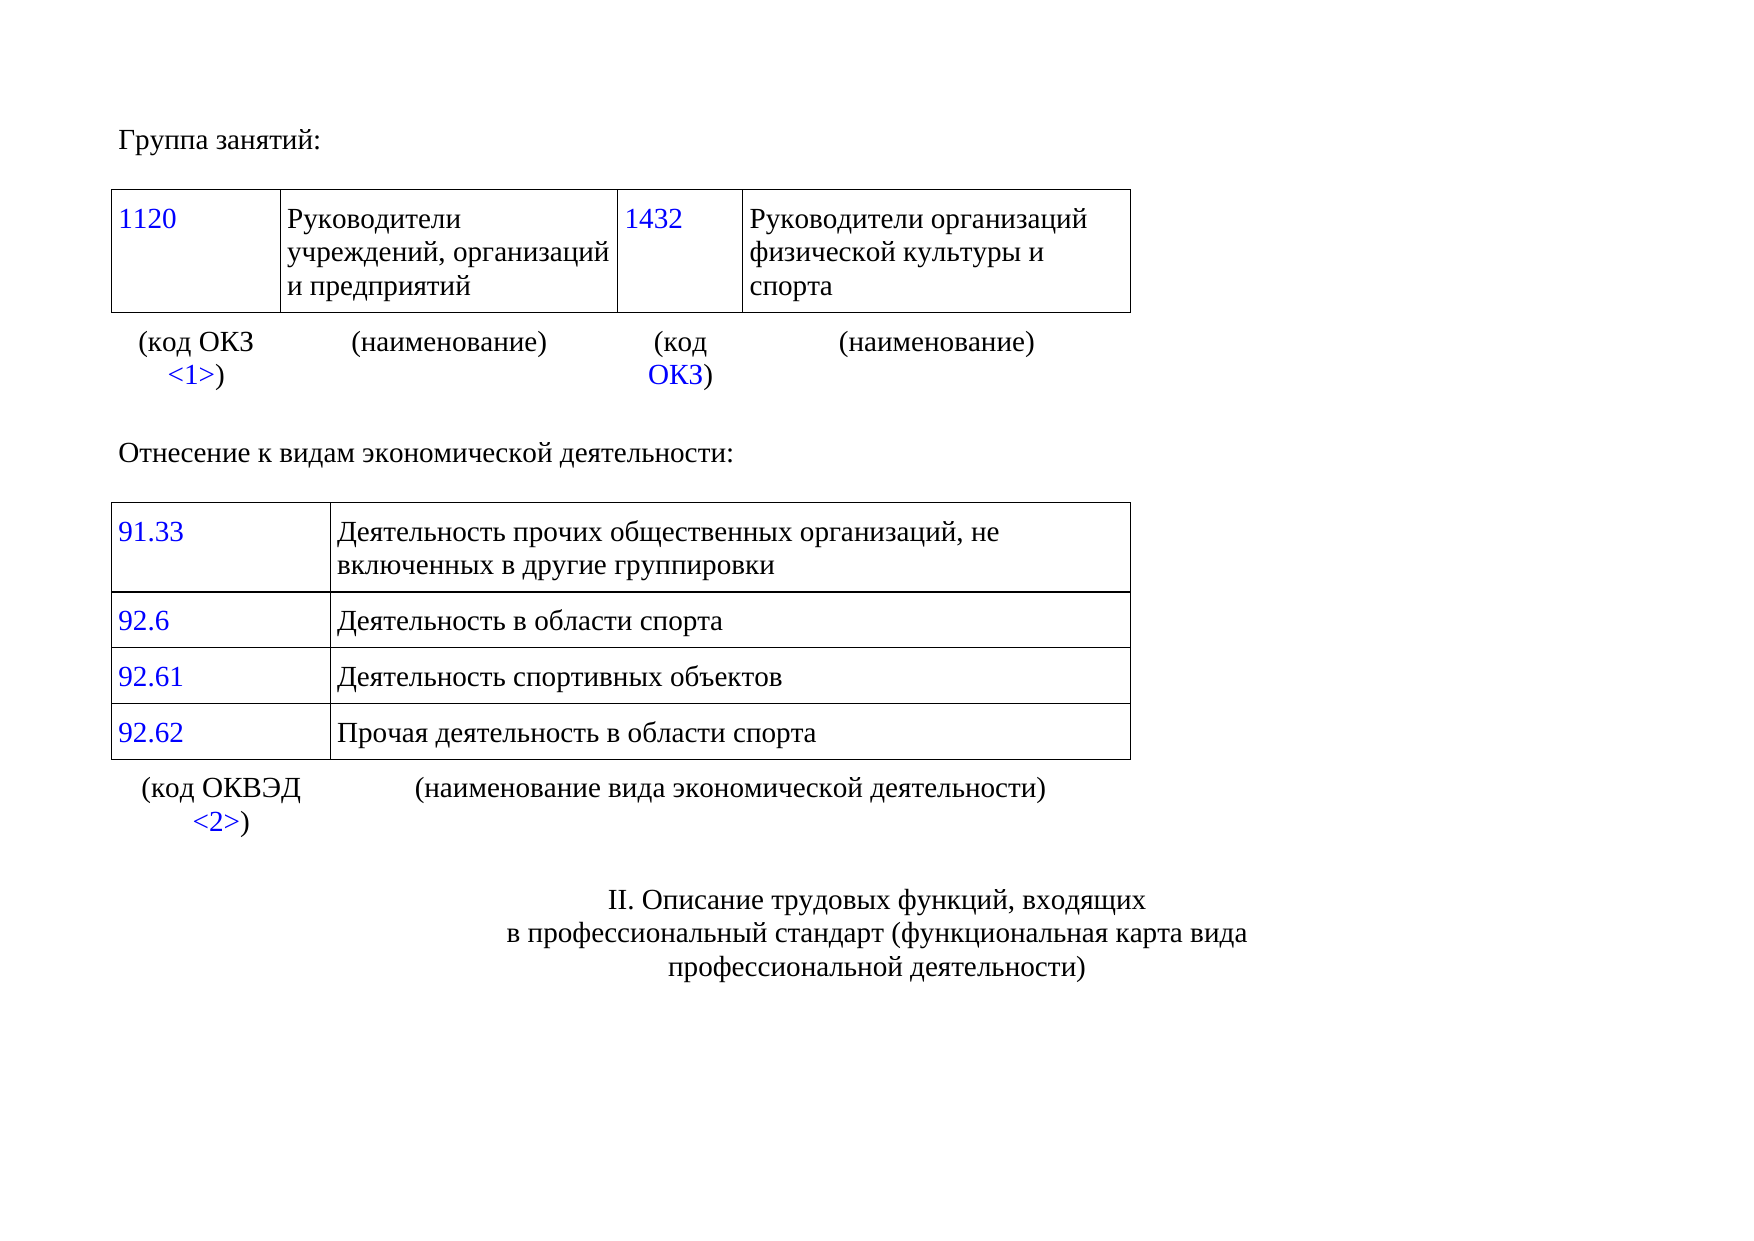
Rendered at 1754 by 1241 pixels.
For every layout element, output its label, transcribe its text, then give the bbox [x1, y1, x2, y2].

text профессиональной деятельности) [118, 949, 1636, 982]
table_cell (код ОКЗ) [618, 313, 743, 401]
table_cell (наименование вида экономической деятельности) [330, 760, 1130, 848]
table_header 1120 [112, 190, 280, 312]
text II. Описание трудовых функций, входящих [118, 882, 1636, 915]
table_header Руководители организаций физической культуры и спорта [743, 190, 1130, 312]
table_header 1432 [618, 190, 742, 312]
table_cell Деятельность спортивных объектов [331, 648, 1130, 703]
table_cell Прочая деятельность в области спорта [331, 704, 1130, 759]
text Группа занятий: [118, 122, 1636, 156]
table_cell (наименование) [743, 313, 1130, 401]
table_cell 92.62 [112, 704, 330, 759]
table_cell 92.61 [112, 648, 330, 703]
table_cell (код ОКЗ <1>) [112, 313, 280, 401]
table_cell (наименование) [280, 313, 618, 401]
table_header Руководители учреждений, организаций и предприятий [281, 190, 617, 312]
table_cell 92.6 [112, 593, 330, 647]
text Отнесение к видам экономической деятельности: [118, 435, 1636, 468]
text в профессиональный стандарт (функциональная карта вида [118, 915, 1636, 949]
table_cell Деятельность в области спорта [331, 593, 1130, 647]
table_cell (код ОКВЭД <2>) [112, 760, 330, 848]
table_header Деятельность прочих общественных организаций, не включенных в другие группировки [331, 503, 1130, 591]
table_header 91.33 [112, 503, 330, 591]
